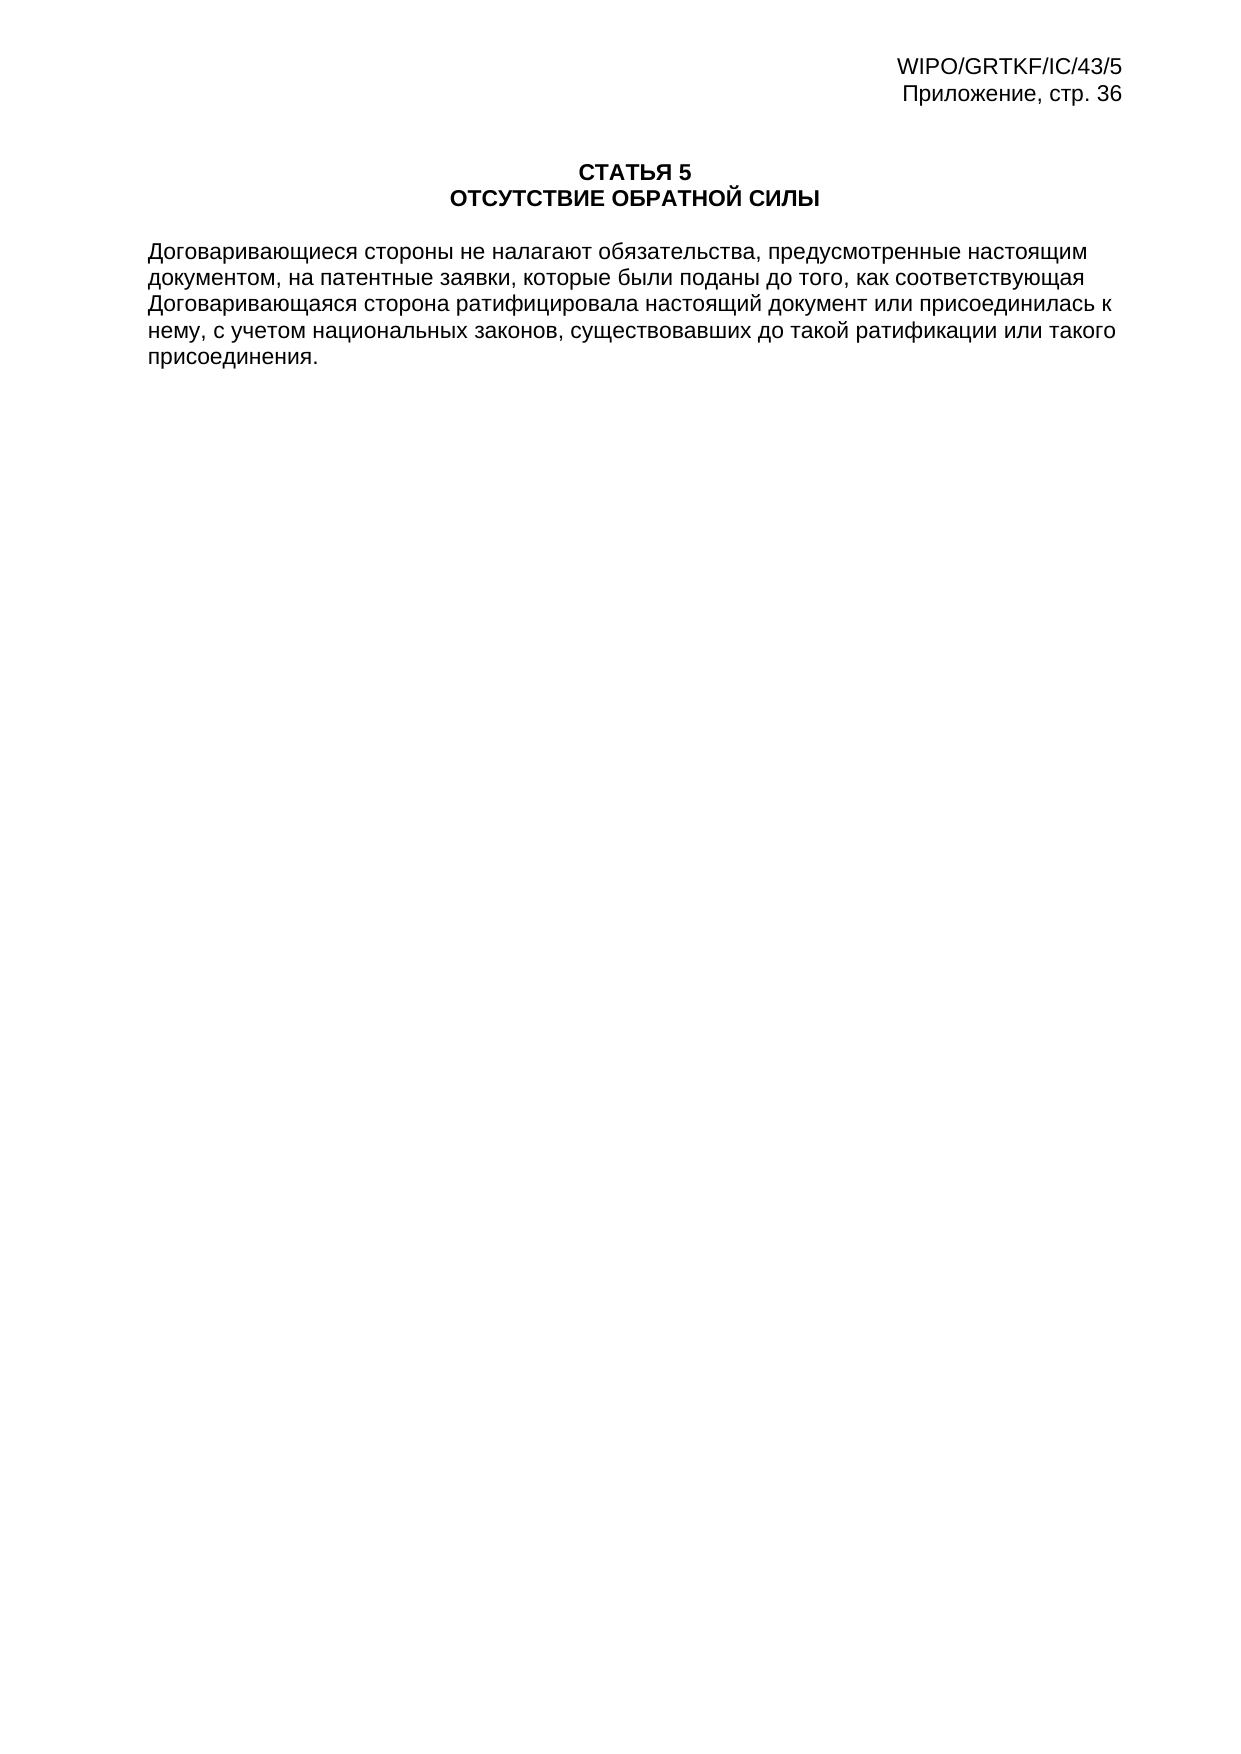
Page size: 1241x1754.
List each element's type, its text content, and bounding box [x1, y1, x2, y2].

text ОТСУТСТВИЕ ОБРАТНОЙ СИЛЫ [148, 185, 1122, 211]
text Договаривающиеся стороны не налагают обязательства, предусмотренные настоящим документом, на патентные заявки, которые были поданы до того, как соответствующая Договаривающаяся сторона ратифицировала настоящий документ или присоединилась к нему, с учетом национальных законов, существовавших до такой ратификации или такого присоединения. [148, 238, 1122, 369]
text СТАТЬЯ 5 [148, 158, 1122, 185]
